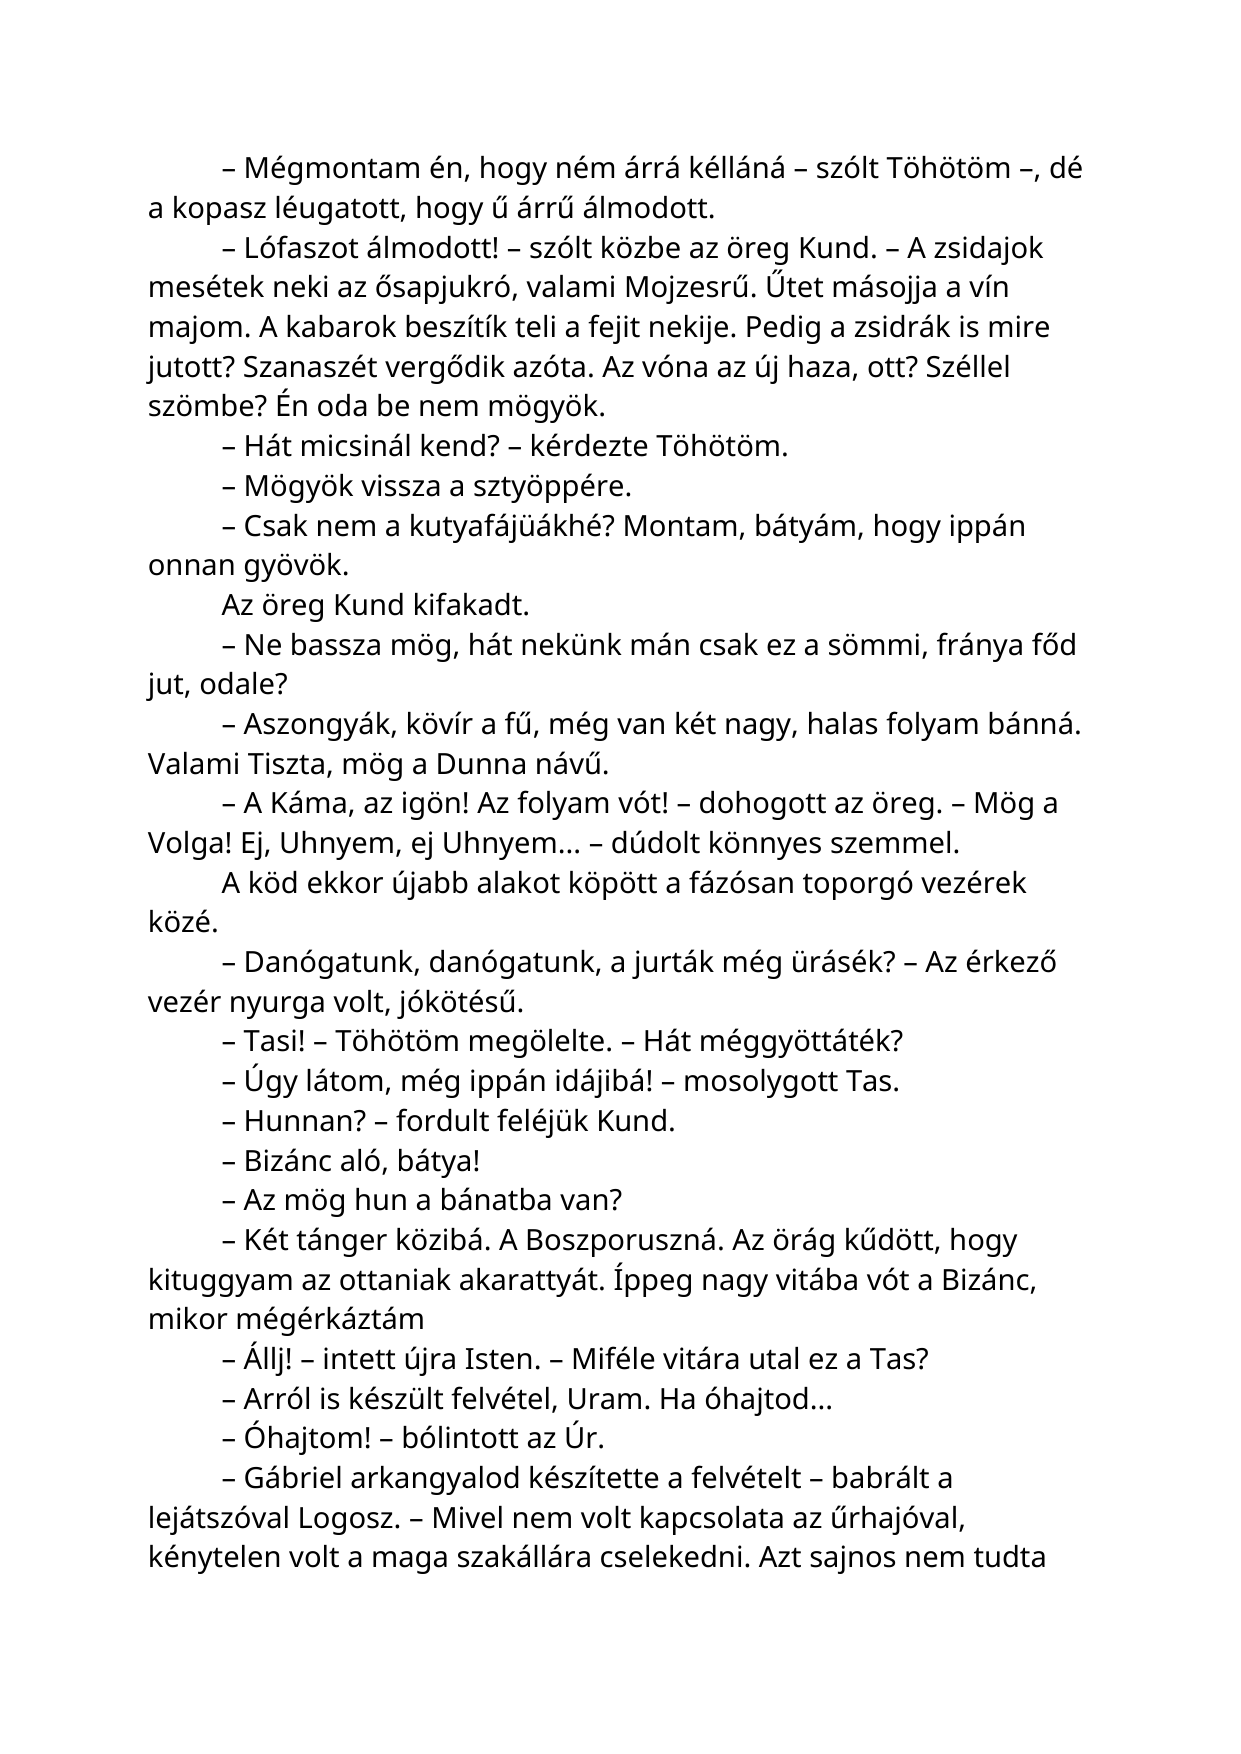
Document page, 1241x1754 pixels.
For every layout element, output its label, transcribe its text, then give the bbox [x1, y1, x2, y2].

text – Mögyök vissza a sztyöppére. [148, 465, 1093, 505]
text – Állj! – intett újra Isten. – Miféle vitára utal ez a Tas? [148, 1338, 1093, 1378]
text – Hát micsinál kend? – kérdezte Töhötöm. [148, 425, 1093, 465]
text – Ne bassza mög, hát nekünk mán csak ez a sömmi, fránya főd jut, odale? [148, 624, 1093, 703]
text – Lófaszot álmodott! – szólt közbe az öreg Kund. – A zsidajok mesétek neki az ősapjukró, valami Mojzesrű. Űtet másojja a vín majom. A kabarok beszítík teli a fejit nekije. Pedig a zsidrák is mire jutott? Szanaszét vergődik azóta. Az vóna az új haza, ott? Széllel szömbe? Én oda be nem mögyök. [148, 227, 1093, 425]
text – Csak nem a kutyafájüákhé? Montam, bátyám, hogy ippán onnan gyövök. [148, 505, 1093, 584]
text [148, 1457, 1093, 1576]
text A köd ekkor újabb alakot köpött a fázósan toporgó vezérek közé. [148, 862, 1093, 941]
text – Hunnan? – fordult feléjük Kund. [148, 1100, 1093, 1140]
text – Bizánc aló, bátya! [148, 1140, 1093, 1179]
text – Tasi! – Töhötöm megölelte. – Hát méggyöttáték? [148, 1021, 1093, 1060]
text – Aszongyák, kövír a fű, még van két nagy, halas folyam bánná. Valami Tiszta, mög a Dunna návű. [148, 703, 1093, 783]
text – Úgy látom, még ippán idájibá! – mosolygott Tas. [148, 1060, 1093, 1100]
text – Óhajtom! – bólintott az Úr. [148, 1418, 1093, 1457]
text – A Káma, az igön! Az folyam vót! – dohogott az öreg. – Mög a Volga! Ej, Uhnyem, ej Uhnyem... – dúdolt könnyes szemmel. [148, 783, 1093, 862]
text – Mégmontam én, hogy ném árrá kélláná – szólt Töhötöm –, dé a kopasz léugatott, hogy ű árrű álmodott. [148, 148, 1093, 227]
text – Arról is készült felvétel, Uram. Ha óhajtod... [148, 1378, 1093, 1418]
text – Danógatunk, danógatunk, a jurták még ürásék? – Az érkező vezér nyurga volt, jókötésű. [148, 941, 1093, 1021]
text – Az mög hun a bánatba van? [148, 1179, 1093, 1219]
text – Két tánger közibá. A Boszporuszná. Az örág kűdött, hogy kituggyam az ottaniak akarattyát. Íppeg nagy vitába vót a Bizánc, mikor mégérkáztám [148, 1219, 1093, 1338]
text Az öreg Kund kifakadt. [148, 584, 1093, 624]
